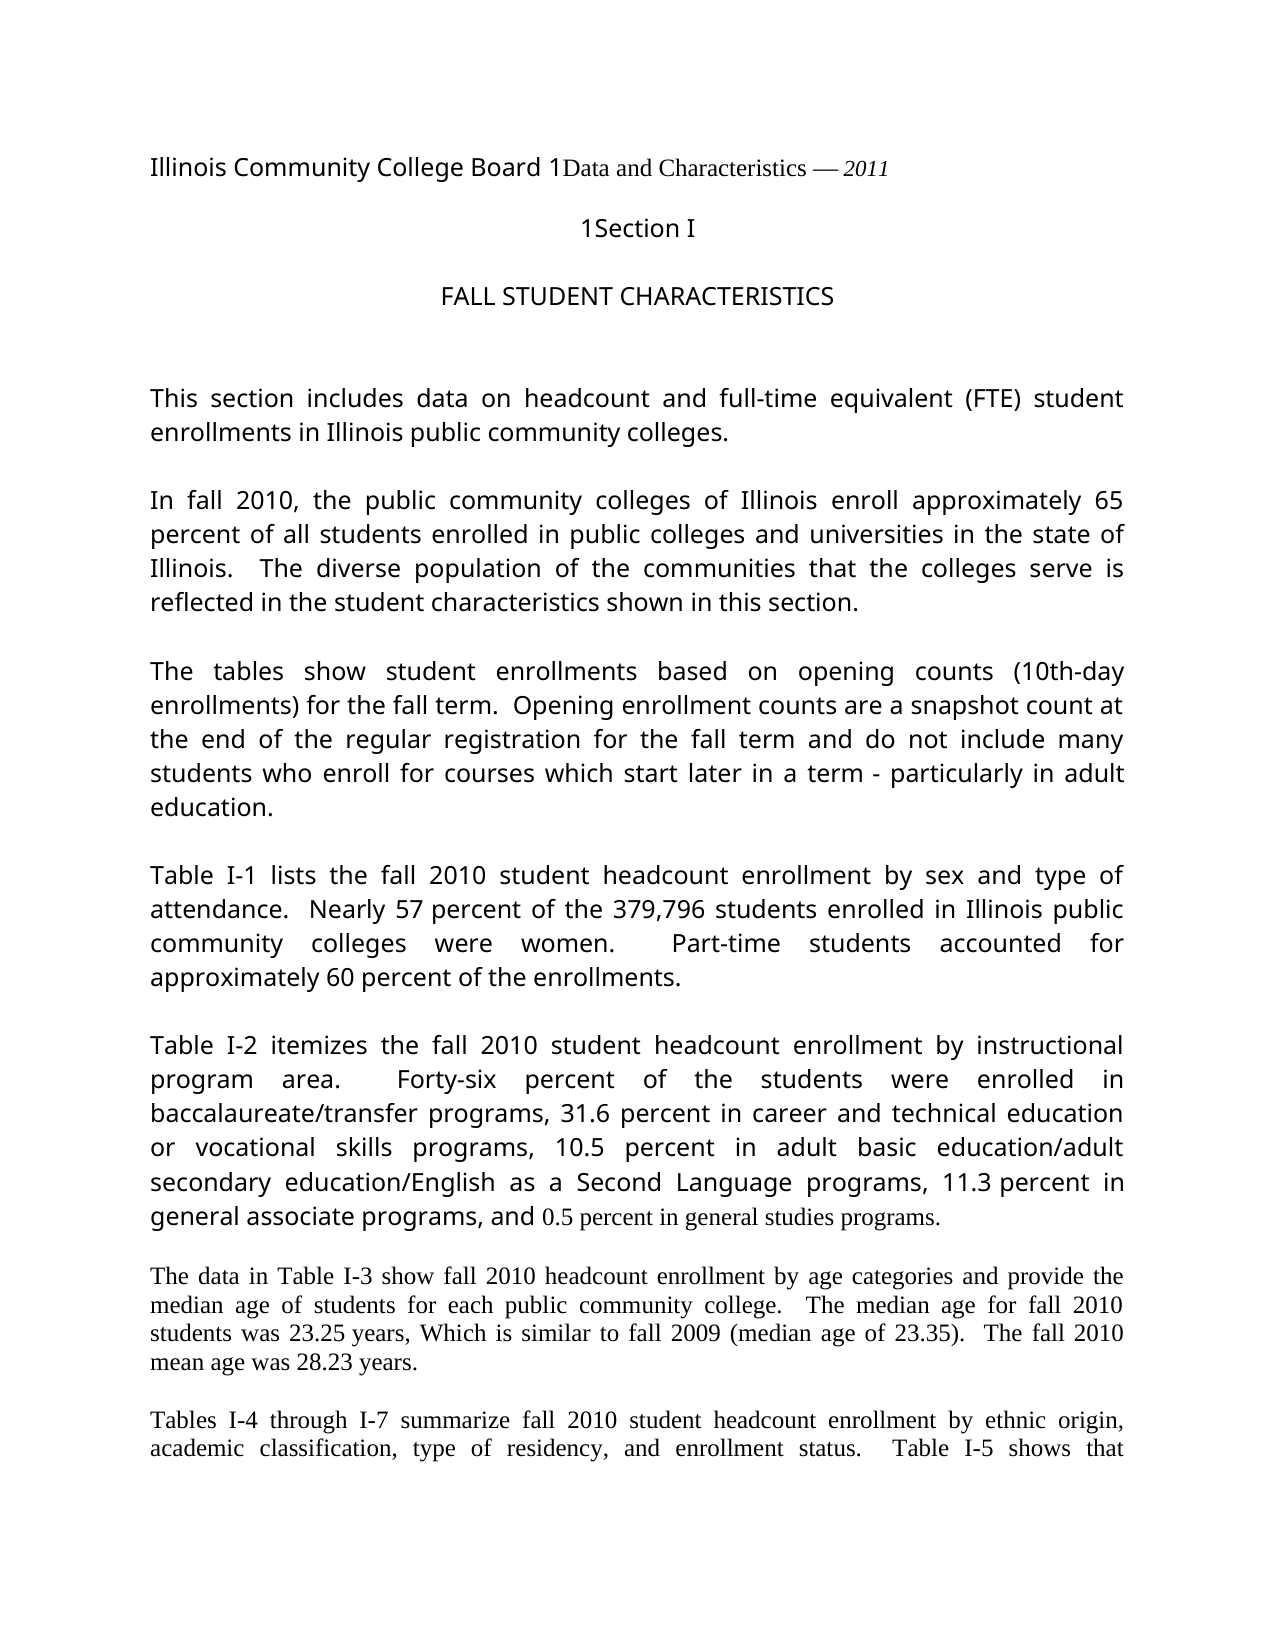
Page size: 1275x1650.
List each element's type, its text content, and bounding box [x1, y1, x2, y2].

text In fall 2010, the public community colleges of Illinois enroll approximately 65 percent of all students enrolled in public colleges and universities in the state of Illinois. The diverse population of the communities that the colleges serve is reflected in the student characteristics shown in this section. [150, 483, 1125, 619]
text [150, 1405, 1125, 1462]
text Illinois Community College Board Data and Characteristics — 2011 [150, 150, 1125, 184]
text The data in Table I-3 show fall 2010 headcount enrollment by age categories and provide the median age of students for each public community college. The median age for fall 2010 students was 23.25 years, Which is similar to fall 2009 (median age of 23.35). The fall 2010 mean age was 28.23 years. [150, 1261, 1125, 1376]
text Table I-2 itemizes the fall 2010 student headcount enrollment by instructional program area. Forty-six percent of the students were enrolled in baccalaureate/transfer programs, 31.6 percent in career and technical education or vocational skills programs, 10.5 percent in adult basic education/adult secondary education/English as a Second Language programs, 11.3 percent in general associate programs, and 0.5 percent in general studies programs. [150, 1028, 1125, 1232]
text The tables show student enrollments based on opening counts (10th-day enrollments) for the fall term. Opening enrollment counts are a snapshot count at the end of the regular registration for the fall term and do not include many students who enroll for courses which start later in a term - particularly in adult education. [150, 653, 1125, 823]
text FALL STUDENT CHARACTERISTICS [150, 278, 1125, 313]
text Section I [150, 210, 1125, 244]
text Table I-1 lists the fall 2010 student headcount enrollment by sex and type of attendance. Nearly 57 percent of the 379,796 students enrolled in Illinois public community colleges were women. Part-time students accounted for approximately 60 percent of the enrollments. [150, 858, 1125, 994]
text This section includes data on headcount and full-time equivalent (FTE) student enrollments in Illinois public community colleges. [150, 381, 1125, 449]
